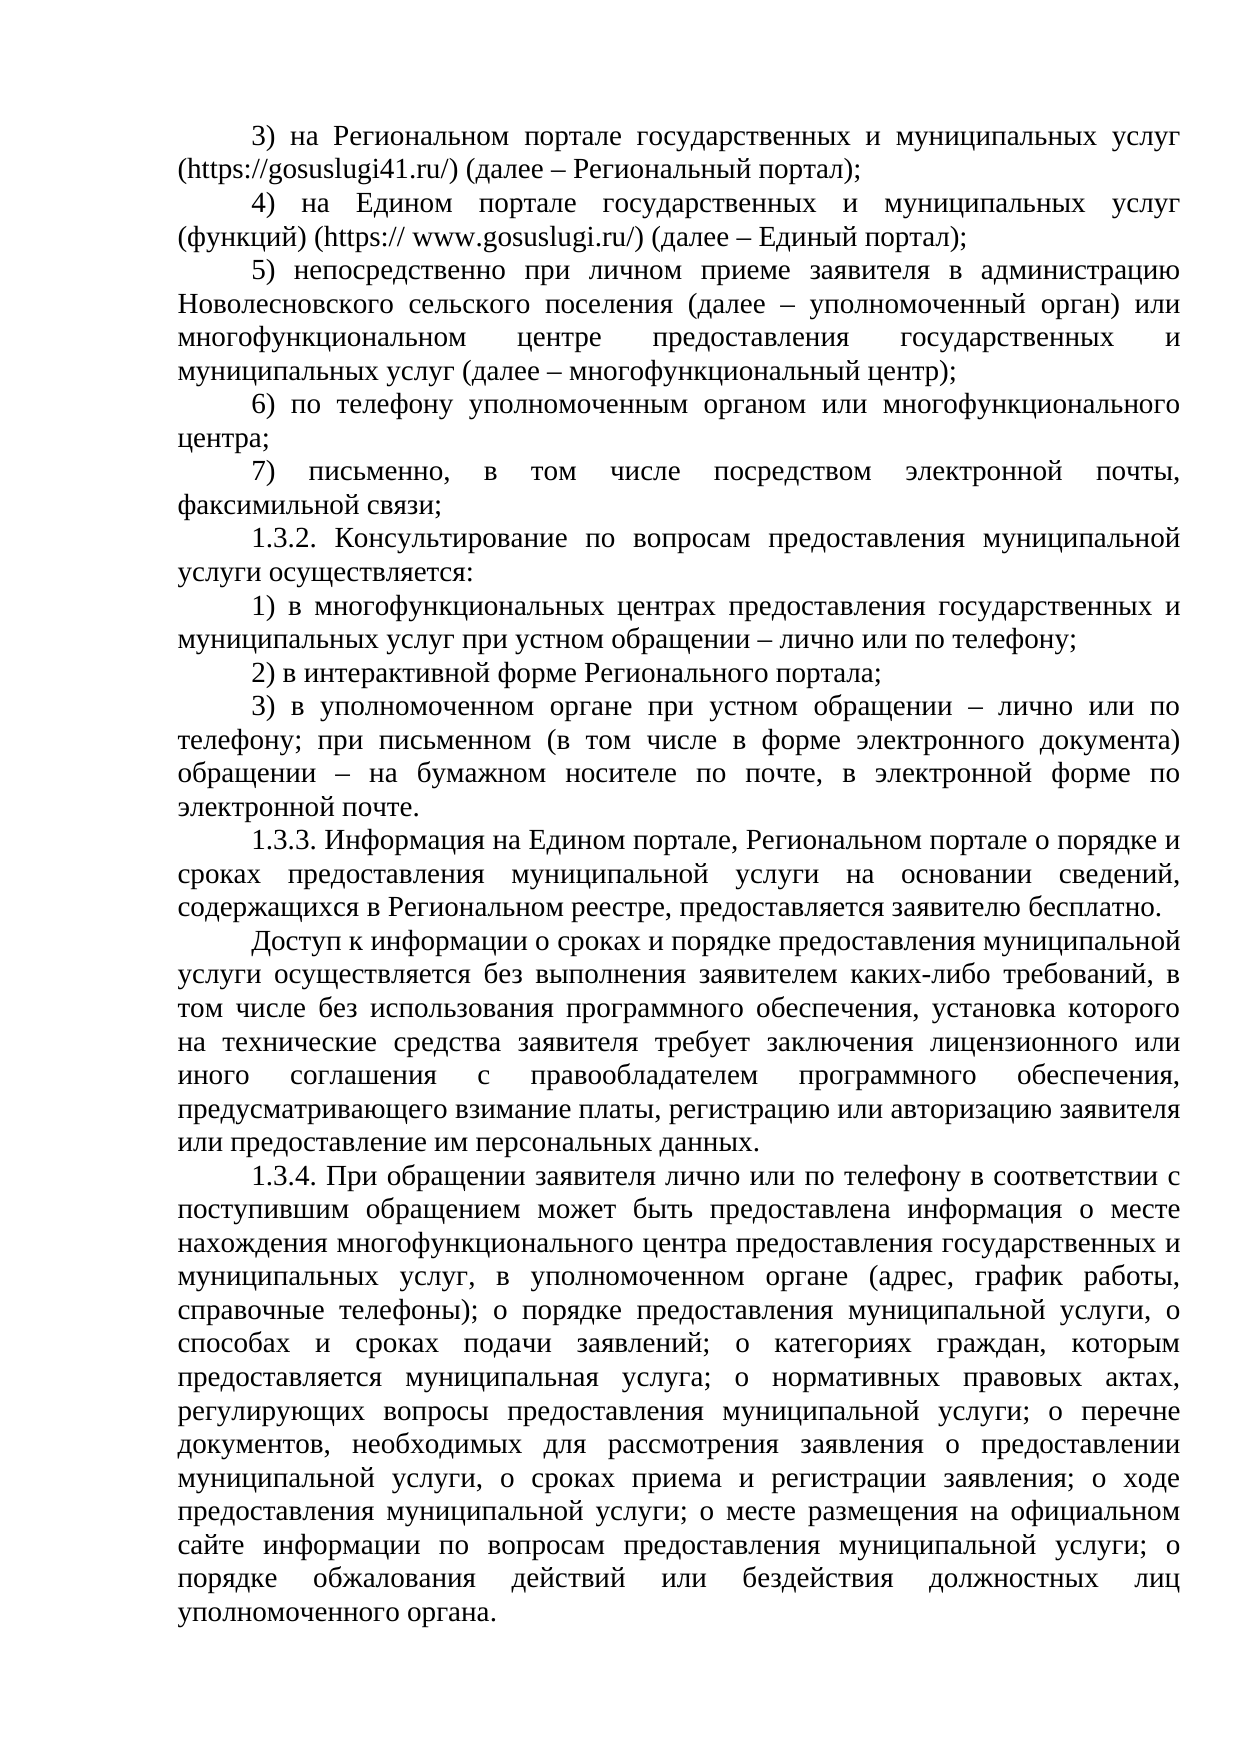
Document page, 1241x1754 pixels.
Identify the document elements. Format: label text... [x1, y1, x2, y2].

text 1.3.4. При обращении заявителя лично или по телефону в соответствии с поступившим обращением может быть предоставлена информация о месте нахождения многофункционального центра предоставления государственных и муниципальных услуг, в уполномоченном органе (адрес, график работы, справочные телефоны); о порядке предоставления муниципальной услуги, о способах и сроках подачи заявлений; о категориях граждан, которым предоставляется муниципальная услуга; о нормативных правовых актах, регулирующих вопросы предоставления муниципальной услуги; о перечне документов, необходимых для рассмотрения заявления о предоставлении муниципальной услуги, о сроках приема и регистрации заявления; о ходе предоставления муниципальной услуги; о месте размещения на официальном сайте информации по вопросам предоставления муниципальной услуги; о порядке обжалования действий или бездействия должностных лиц уполномоченного органа. [177, 1158, 1181, 1627]
text 1) в многофункциональных центрах предоставления государственных и муниципальных услуг при устном обращении – лично или по телефону; [177, 588, 1181, 655]
text 1.3.3. Информация на Едином портале, Региональном портале о порядке и сроках предоставления муниципальной услуги на основании сведений, содержащихся в Региональном реестре, предоставляется заявителю бесплатно. [177, 822, 1181, 923]
text Доступ к информации о сроках и порядке предоставления муниципальной услуги осуществляется без выполнения заявителем каких-либо требований, в том числе без использования программного обеспечения, установка которого на технические средства заявителя требует заключения лицензионного или иного соглашения с правообладателем программного обеспечения, предусматривающего взимание платы, регистрацию или авторизацию заявителя или предоставление им персональных данных. [177, 923, 1181, 1158]
text 6) по телефону уполномоченным органом или многофункционального центра; [177, 386, 1181, 453]
text 3) в уполномоченном органе при устном обращении – лично или по телефону; при письменном (в том числе в форме электронного документа) обращении – на бумажном носителе по почте, в электронной форме по электронной почте. [177, 688, 1181, 822]
text 1.3.2. Консультирование по вопросам предоставления муниципальной услуги осуществляется: [177, 521, 1181, 588]
text 4) на Едином портале государственных и муниципальных услуг (функций) (https:// www.gosuslugi.ru/) (далее – Единый портал); [177, 185, 1181, 252]
text 2) в интерактивной форме Регионального портала; [177, 655, 1181, 688]
text 5) непосредственно при личном приеме заявителя в администрацию Новолесновского сельского поселения (далее – уполномоченный орган) или многофункциональном центре предоставления государственных и муниципальных услуг (далее – многофункциональный центр); [177, 252, 1181, 386]
text 3) на Региональном портале государственных и муниципальных услуг (https://gosuslugi41.ru/) (далее – Региональный портал); [177, 118, 1181, 185]
text 7) письменно, в том числе посредством электронной почты, факсимильной связи; [177, 453, 1181, 521]
